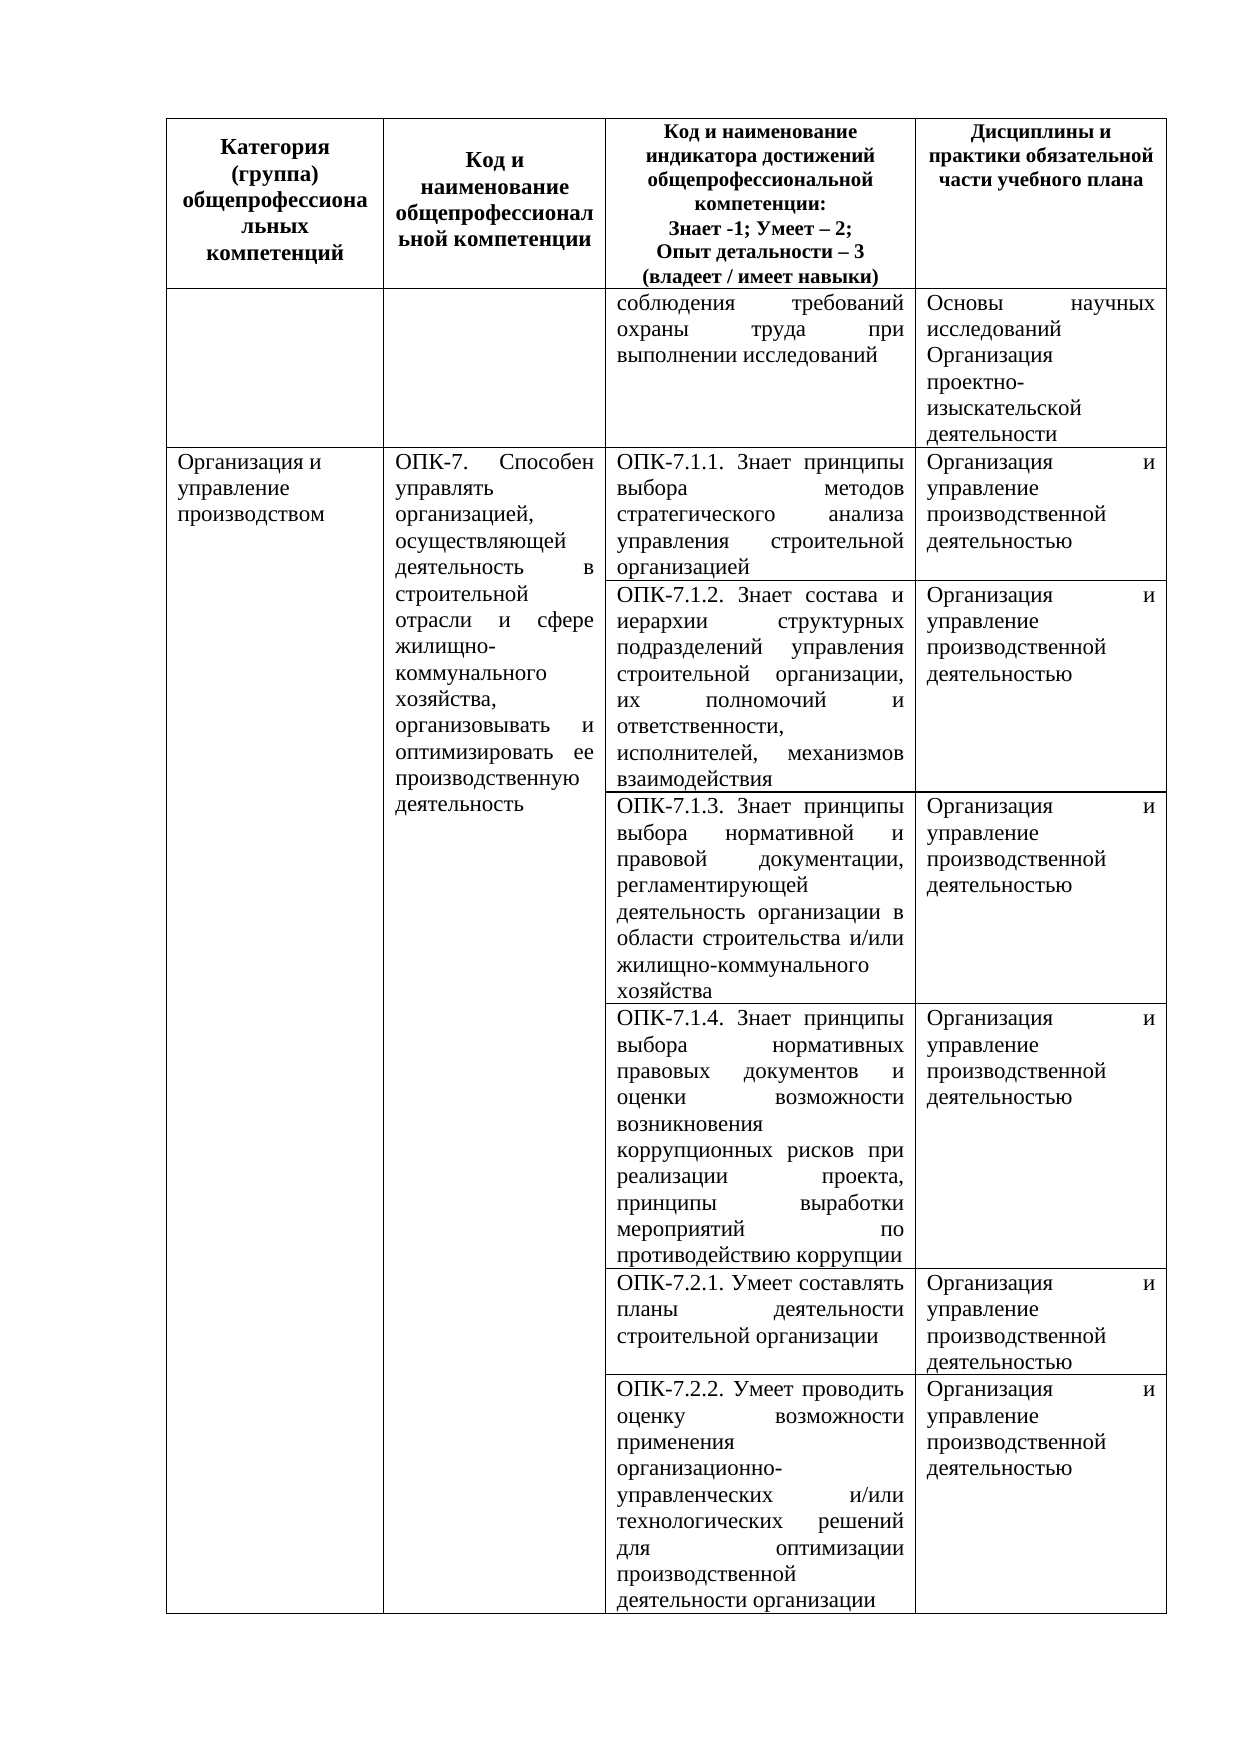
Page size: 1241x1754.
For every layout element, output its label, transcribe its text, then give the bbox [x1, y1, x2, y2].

table_cell Организация и управление производственной деятельностью [916, 448, 1166, 579]
table_header Дисциплины и практики обязательной части учебного плана [916, 119, 1166, 288]
table_header Категория (группа) общепрофессиональных компетенций [167, 119, 383, 288]
table_cell ОПК-7.2.2. Умеет проводить оценку возможности применения организационно-управленческих и/или технологических решений для оптимизации производственной деятельности организации [606, 1375, 915, 1613]
table_cell ОПК-7.2.1. Умеет составлять планы деятельности строительной организации [606, 1269, 915, 1374]
table_cell Математическое моделирование Основы научных исследований Организация проектно-изыскательской деятельности [916, 289, 1166, 447]
table_cell ОПК-7.1.2. Знает состава и иерархии структурных подразделений управления строительной организации, их полномочий и ответственности, исполнителей, механизмов взаимодействия [606, 581, 915, 791]
table_cell ОПК-6.3.4. Владеет умением осуществлять контроль соблюдения требований охраны труда при выполнении исследований [606, 289, 915, 447]
table_cell Организация и управление производственной деятельностью [916, 581, 1166, 791]
table_cell Организация и управление производственной деятельностью [916, 1004, 1166, 1268]
table_cell Организация и управление производственной деятельностью [916, 1375, 1166, 1613]
table_cell Организация и управление производственной деятельностью [916, 793, 1166, 1003]
table_header Код и наименование индикатора достижений общепрофессиональной компетенции: Знает -1; Умеет – 2; Опыт детальности – 3 (владеет / имеет навыки) [606, 119, 915, 288]
table_cell ОПК-7. Способен управлять организацией, осуществляющей деятельность в строительной отрасли и сфере жилищно-коммунального хозяйства, организовывать и оптимизировать ее производственную деятельность [384, 448, 605, 1613]
table_cell ОПК-7.1.4. Знает принципы выбора нормативных правовых документов и оценки возможности возникновения коррупционных рисков при реализации проекта, принципы выработки мероприятий по противодействию коррупции [606, 1004, 915, 1268]
table_cell ОПК-7.1.1. Знает принципы выбора методов стратегического анализа управления строительной организацией [606, 448, 915, 579]
table_cell ОПК-7.1.3. Знает принципы выбора нормативной и правовой документации, регламентирующей деятельность организации в области строительства и/или жилищно-коммунального хозяйства [606, 793, 915, 1003]
table_cell Организация и управление производственной деятельностью [916, 1269, 1166, 1374]
table_cell Организация и управление производством [167, 448, 383, 1613]
table_header Код и наименование общепрофессиональной компетенции [384, 119, 605, 288]
